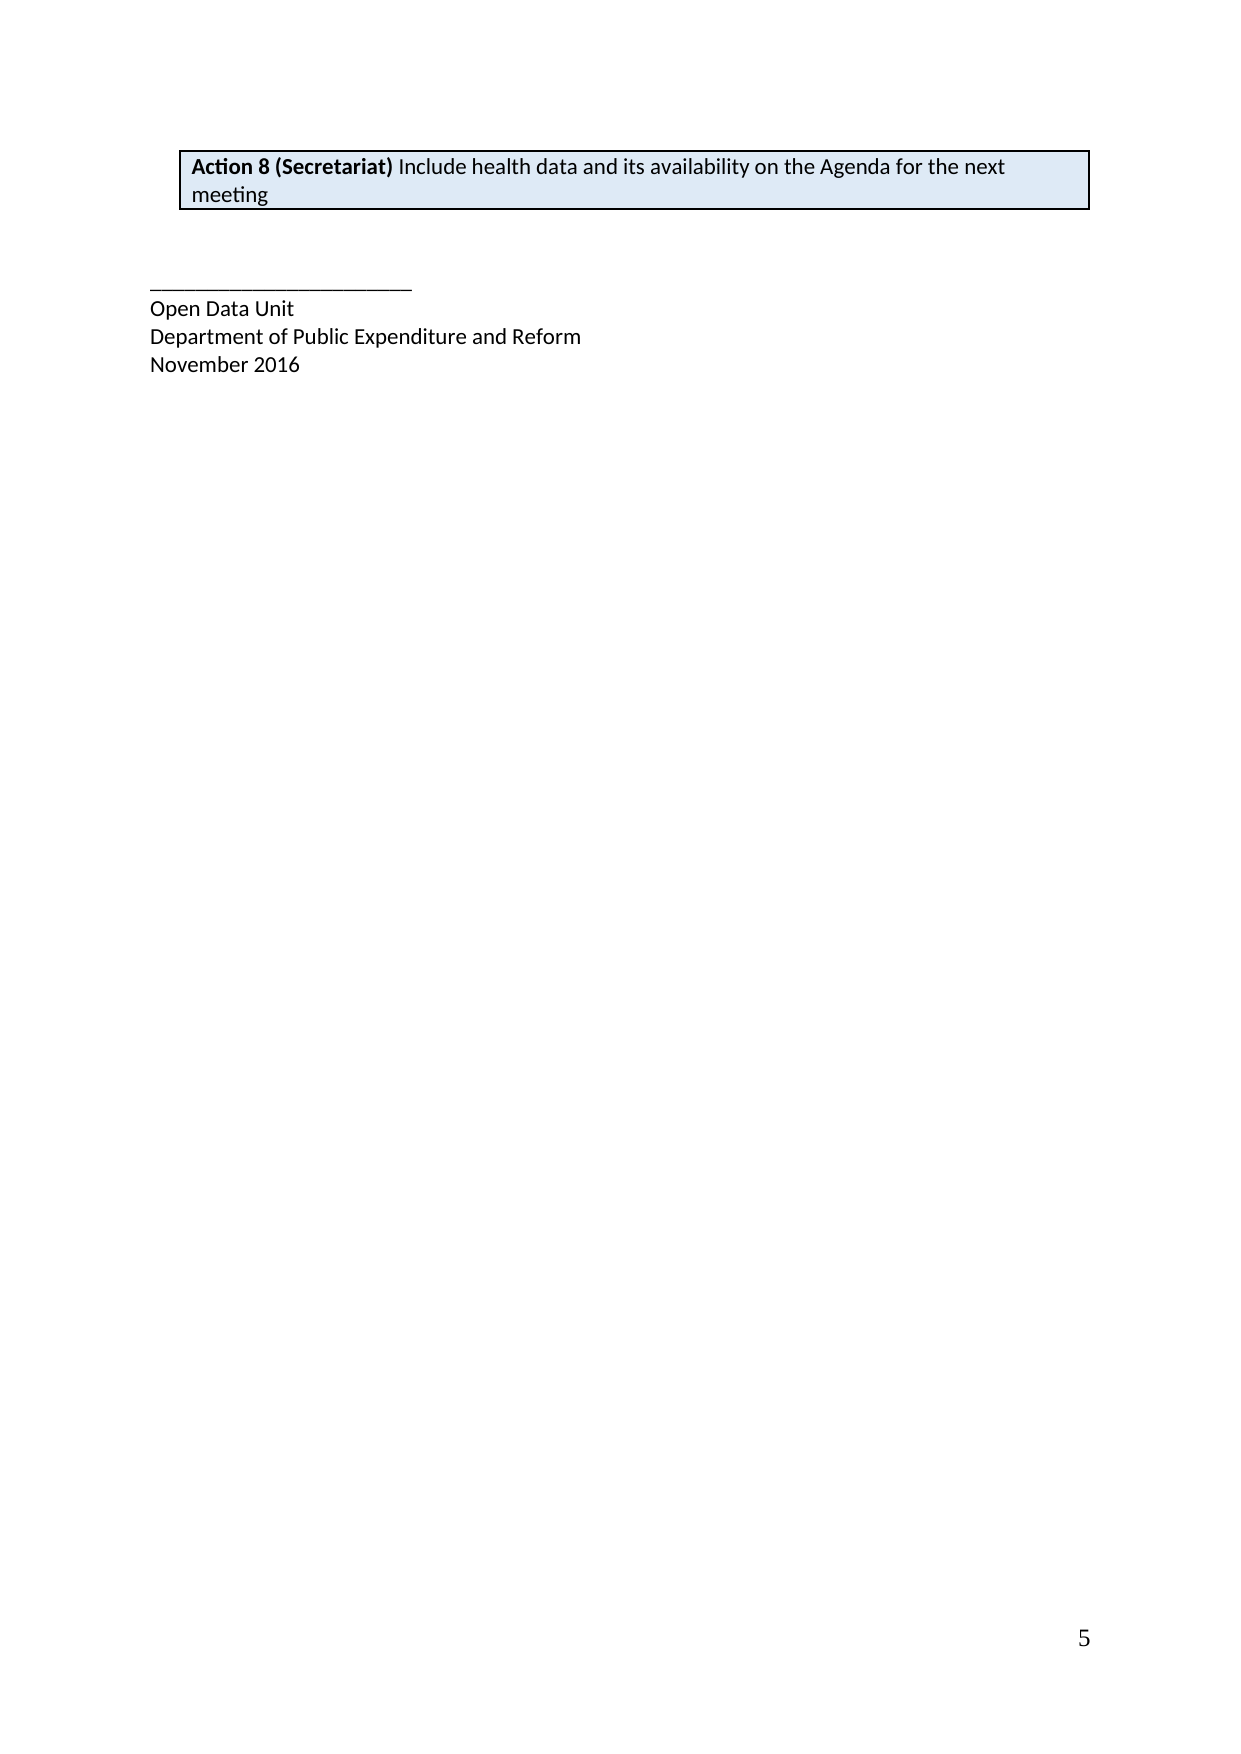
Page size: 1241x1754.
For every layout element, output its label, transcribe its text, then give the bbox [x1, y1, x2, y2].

text November 2016 [150, 350, 1090, 378]
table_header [181, 152, 1088, 208]
text Department of Public Expenditure and Reform [150, 322, 1090, 350]
text _______________________ [150, 266, 1090, 294]
text Open Data Unit [150, 294, 1090, 322]
